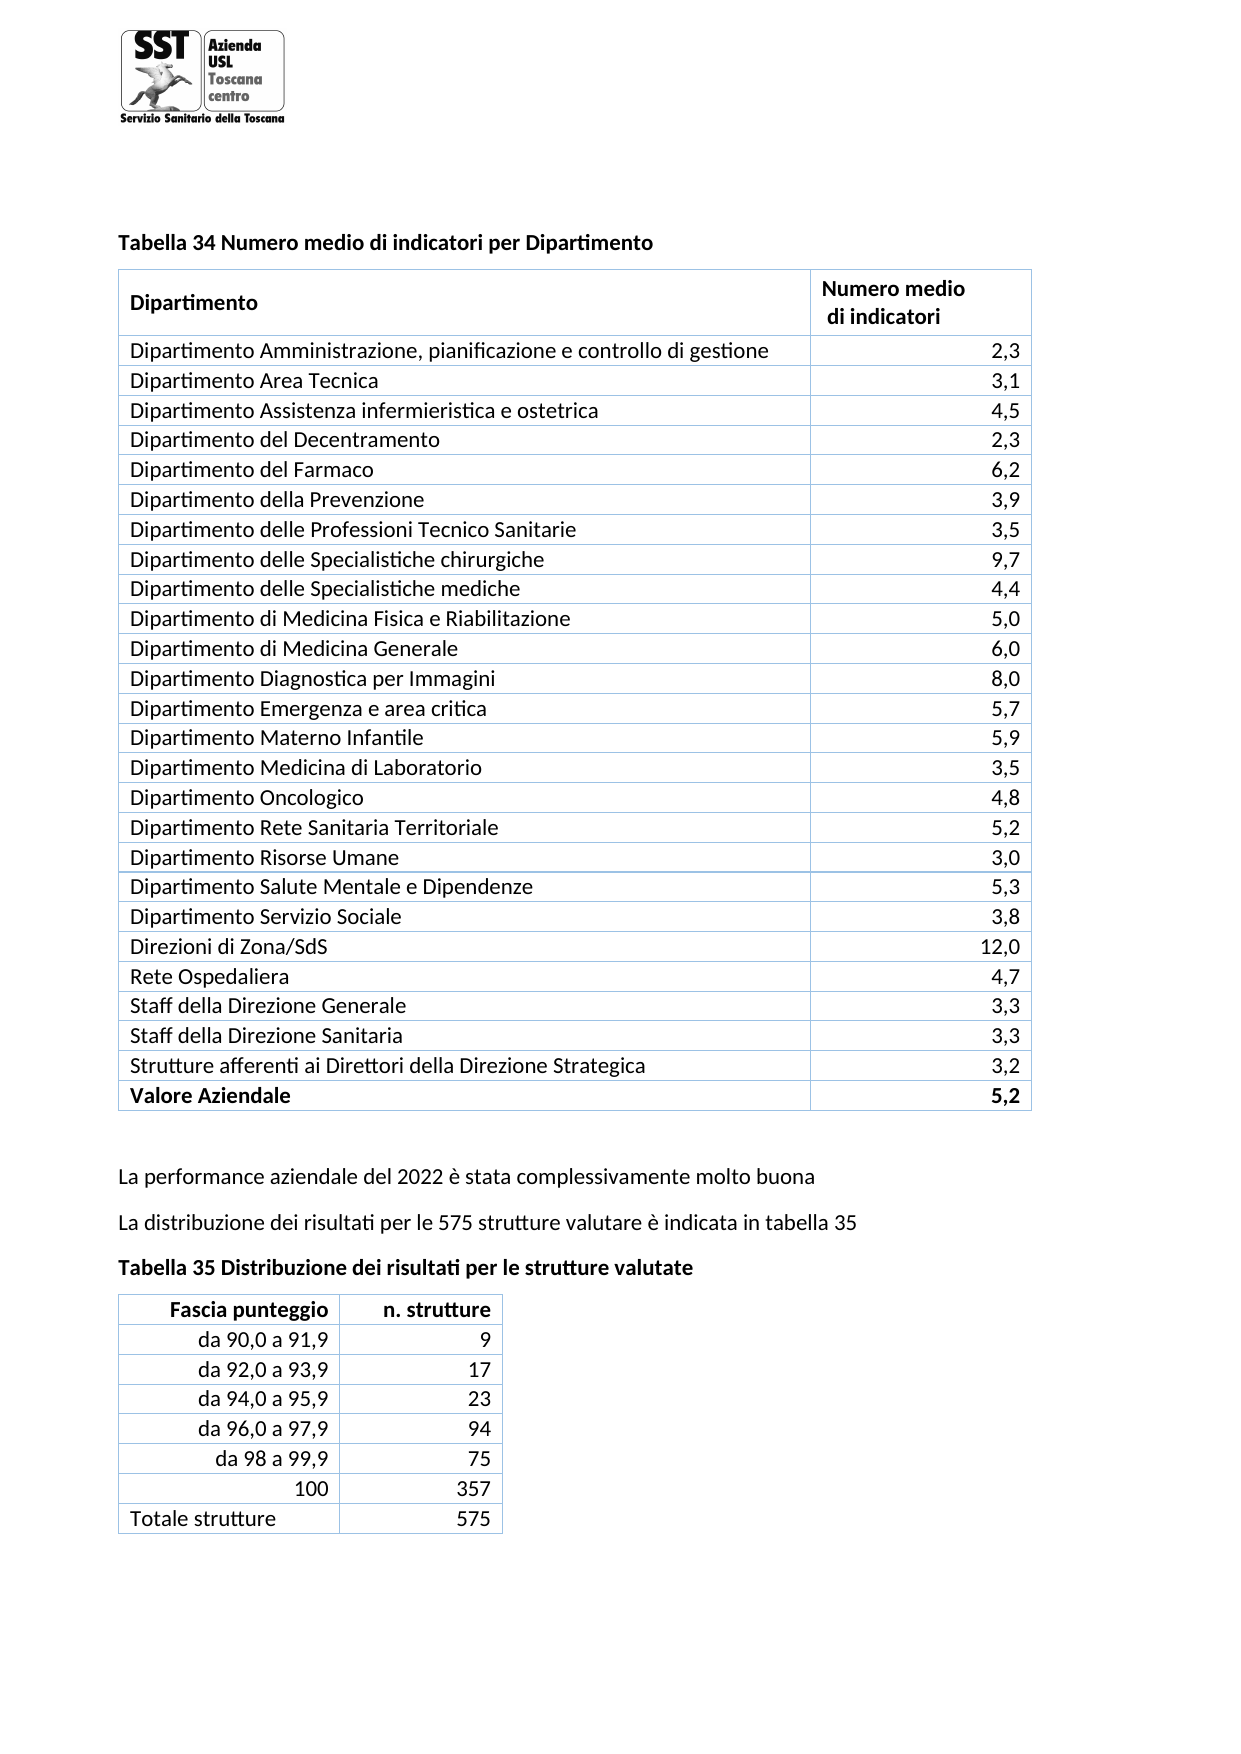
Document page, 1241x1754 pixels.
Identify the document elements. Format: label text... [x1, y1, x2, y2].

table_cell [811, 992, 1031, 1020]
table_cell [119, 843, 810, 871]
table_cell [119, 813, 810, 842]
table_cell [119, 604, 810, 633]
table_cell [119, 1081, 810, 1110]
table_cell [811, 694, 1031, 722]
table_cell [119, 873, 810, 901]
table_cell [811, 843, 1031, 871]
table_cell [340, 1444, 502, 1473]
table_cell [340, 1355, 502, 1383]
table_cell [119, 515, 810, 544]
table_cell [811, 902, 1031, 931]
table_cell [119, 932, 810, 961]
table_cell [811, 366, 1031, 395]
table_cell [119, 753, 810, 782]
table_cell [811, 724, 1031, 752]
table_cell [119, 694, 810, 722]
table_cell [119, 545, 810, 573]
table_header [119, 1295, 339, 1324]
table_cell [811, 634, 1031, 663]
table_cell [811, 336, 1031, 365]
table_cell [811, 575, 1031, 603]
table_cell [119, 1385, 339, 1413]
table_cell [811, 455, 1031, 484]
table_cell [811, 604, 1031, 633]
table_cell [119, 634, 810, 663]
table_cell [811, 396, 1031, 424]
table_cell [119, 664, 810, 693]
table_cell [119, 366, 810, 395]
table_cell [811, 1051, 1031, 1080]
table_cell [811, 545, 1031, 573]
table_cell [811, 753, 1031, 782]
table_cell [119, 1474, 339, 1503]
text Tabella 34 Numero medio di indicatori per Dipartimento [118, 223, 1122, 256]
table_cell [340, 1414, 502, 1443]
text La performance aziendale del 2022 è stata complessivamente molto buona [118, 1157, 1122, 1190]
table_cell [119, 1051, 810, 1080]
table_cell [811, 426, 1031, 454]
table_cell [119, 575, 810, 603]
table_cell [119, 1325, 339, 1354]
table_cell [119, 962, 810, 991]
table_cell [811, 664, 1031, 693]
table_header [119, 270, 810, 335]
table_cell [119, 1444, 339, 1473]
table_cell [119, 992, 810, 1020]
text La distribuzione dei risultati per le 575 strutture valutare è indicata in tabella 35 [118, 1202, 1122, 1236]
picture [118, 28, 287, 126]
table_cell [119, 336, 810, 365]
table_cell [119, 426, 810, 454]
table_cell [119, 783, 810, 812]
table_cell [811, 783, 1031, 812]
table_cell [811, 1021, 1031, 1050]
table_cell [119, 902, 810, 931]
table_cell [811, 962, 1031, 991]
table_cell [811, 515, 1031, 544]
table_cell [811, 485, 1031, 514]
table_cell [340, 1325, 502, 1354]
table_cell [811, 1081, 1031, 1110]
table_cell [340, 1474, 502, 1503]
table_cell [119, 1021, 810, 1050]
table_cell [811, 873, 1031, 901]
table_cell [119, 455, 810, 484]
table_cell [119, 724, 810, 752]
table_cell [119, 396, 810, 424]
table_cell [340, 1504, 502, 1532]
text Tabella 35 Distribuzione dei risultati per le strutture valutate [118, 1248, 1122, 1282]
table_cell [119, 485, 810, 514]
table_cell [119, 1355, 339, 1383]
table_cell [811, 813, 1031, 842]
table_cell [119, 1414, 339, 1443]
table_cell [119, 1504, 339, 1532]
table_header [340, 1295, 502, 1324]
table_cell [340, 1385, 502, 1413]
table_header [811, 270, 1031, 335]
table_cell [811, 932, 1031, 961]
